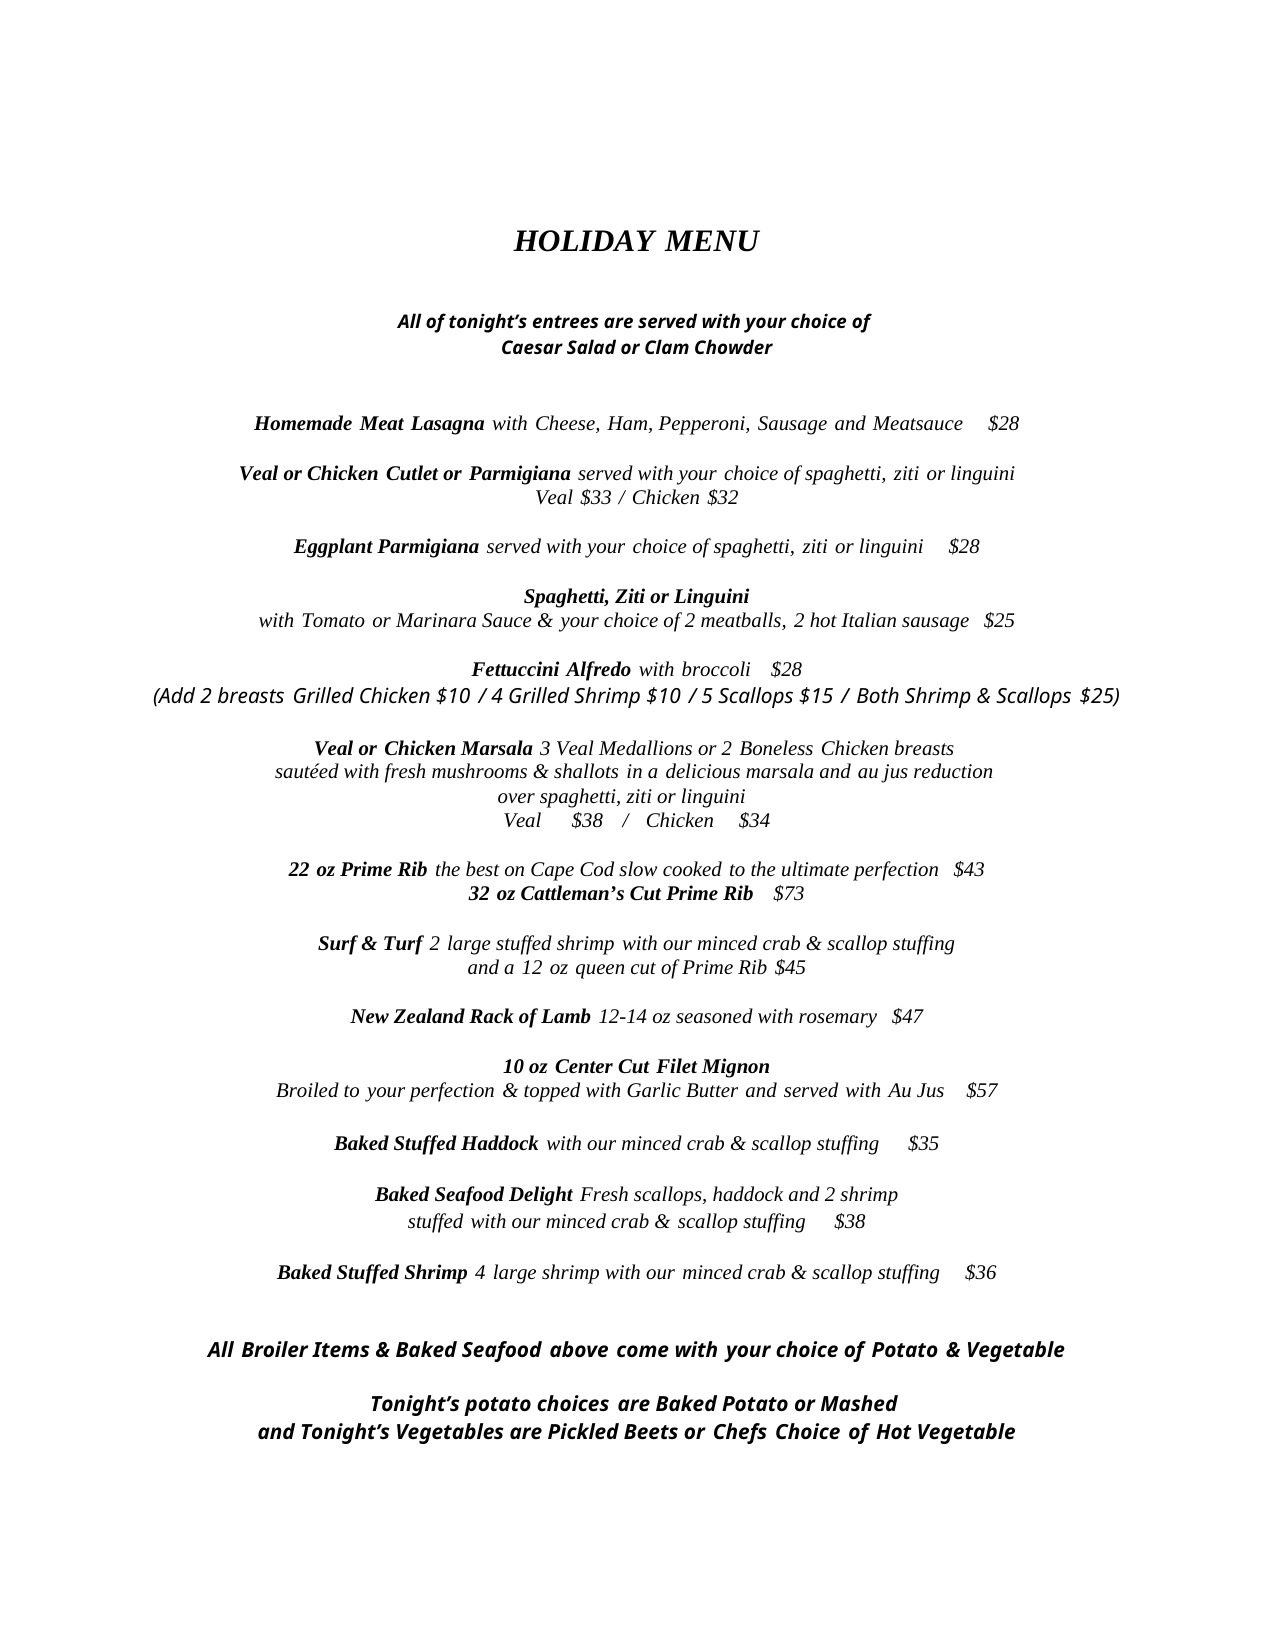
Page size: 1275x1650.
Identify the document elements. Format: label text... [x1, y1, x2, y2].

text All Broiler Items & Baked Seafood above come with your choice of Potato & Vegetable [150, 1335, 1125, 1363]
text Baked Stuffed Haddock with our minced crab & scallop stuffing $35 [150, 1128, 1125, 1156]
text and a 12 oz queen cut of Prime Rib $45 [150, 955, 1125, 979]
text stuffed with our minced crab & scallop stuffing $38 [150, 1206, 1125, 1234]
text Veal $33 / Chicken $32 [150, 484, 1125, 509]
text Surf & Turf 2 large stuffed shrimp with our minced crab & scallop stuffing [150, 931, 1125, 955]
text 32 oz Cattleman’s Cut Prime Rib $73 [150, 881, 1125, 905]
text Baked Stuffed Shrimp 4 large shrimp with our minced crab & scallop stuffing $36 [150, 1260, 1125, 1284]
text 22 oz Prime Rib the best on Cape Cod slow cooked to the ultimate perfection $43 [150, 857, 1125, 881]
text Spaghetti, Ziti or Linguini [150, 584, 1125, 608]
text Homemade Meat Lasagna with Cheese, Ham, Pepperoni, Sausage and Meatsauce $28 [150, 411, 1125, 435]
text over spaghetti, ziti or linguini [150, 783, 1125, 808]
text Fettuccini Alfredo with broccoli $28 [150, 657, 1125, 681]
text Veal or Chicken Cutlet or Parmigiana served with your choice of spaghetti, ziti or linguini [150, 461, 1125, 484]
text and Tonight’s Vegetables are Pickled Beets or Chefs Choice of Hot Vegetable [150, 1417, 1125, 1446]
text HOLIDAY MENU [150, 222, 1125, 258]
text Veal or Chicken Marsala 3 Veal Medallions or 2 Boneless Chicken breasts [150, 735, 1125, 759]
text Broiled to your perfection & topped with Garlic Butter and served with Au Jus $57 [150, 1078, 1125, 1102]
text sautéed with fresh mushrooms & shallots in a delicious marsala and au jus reduction [150, 759, 1125, 783]
text Baked Seafood Delight Fresh scallops, haddock and 2 shrimp [150, 1182, 1125, 1206]
text (Add 2 breasts Grilled Chicken $10 / 4 Grilled Shrimp $10 / 5 Scallops $15 / Both Shrimp & Scallops $25) [150, 681, 1125, 710]
text Tonight’s potato choices are Baked Potato or Mashed [150, 1389, 1125, 1417]
text 10 oz Center Cut Filet Mignon [150, 1054, 1125, 1078]
text with Tomato or Marinara Sauce & your choice of 2 meatballs, 2 hot Italian sausage $25 [150, 608, 1125, 632]
text All of tonight’s entrees are served with your choice of [150, 309, 1125, 334]
text Veal $38 / Chicken $34 [150, 808, 1125, 832]
text Eggplant Parmigiana served with your choice of spaghetti, ziti or linguini $28 [150, 534, 1125, 558]
text Caesar Salad or Clam Chowder [150, 334, 1125, 360]
text New Zealand Rack of Lamb 12-14 oz seasoned with rosemary $47 [150, 1004, 1125, 1028]
